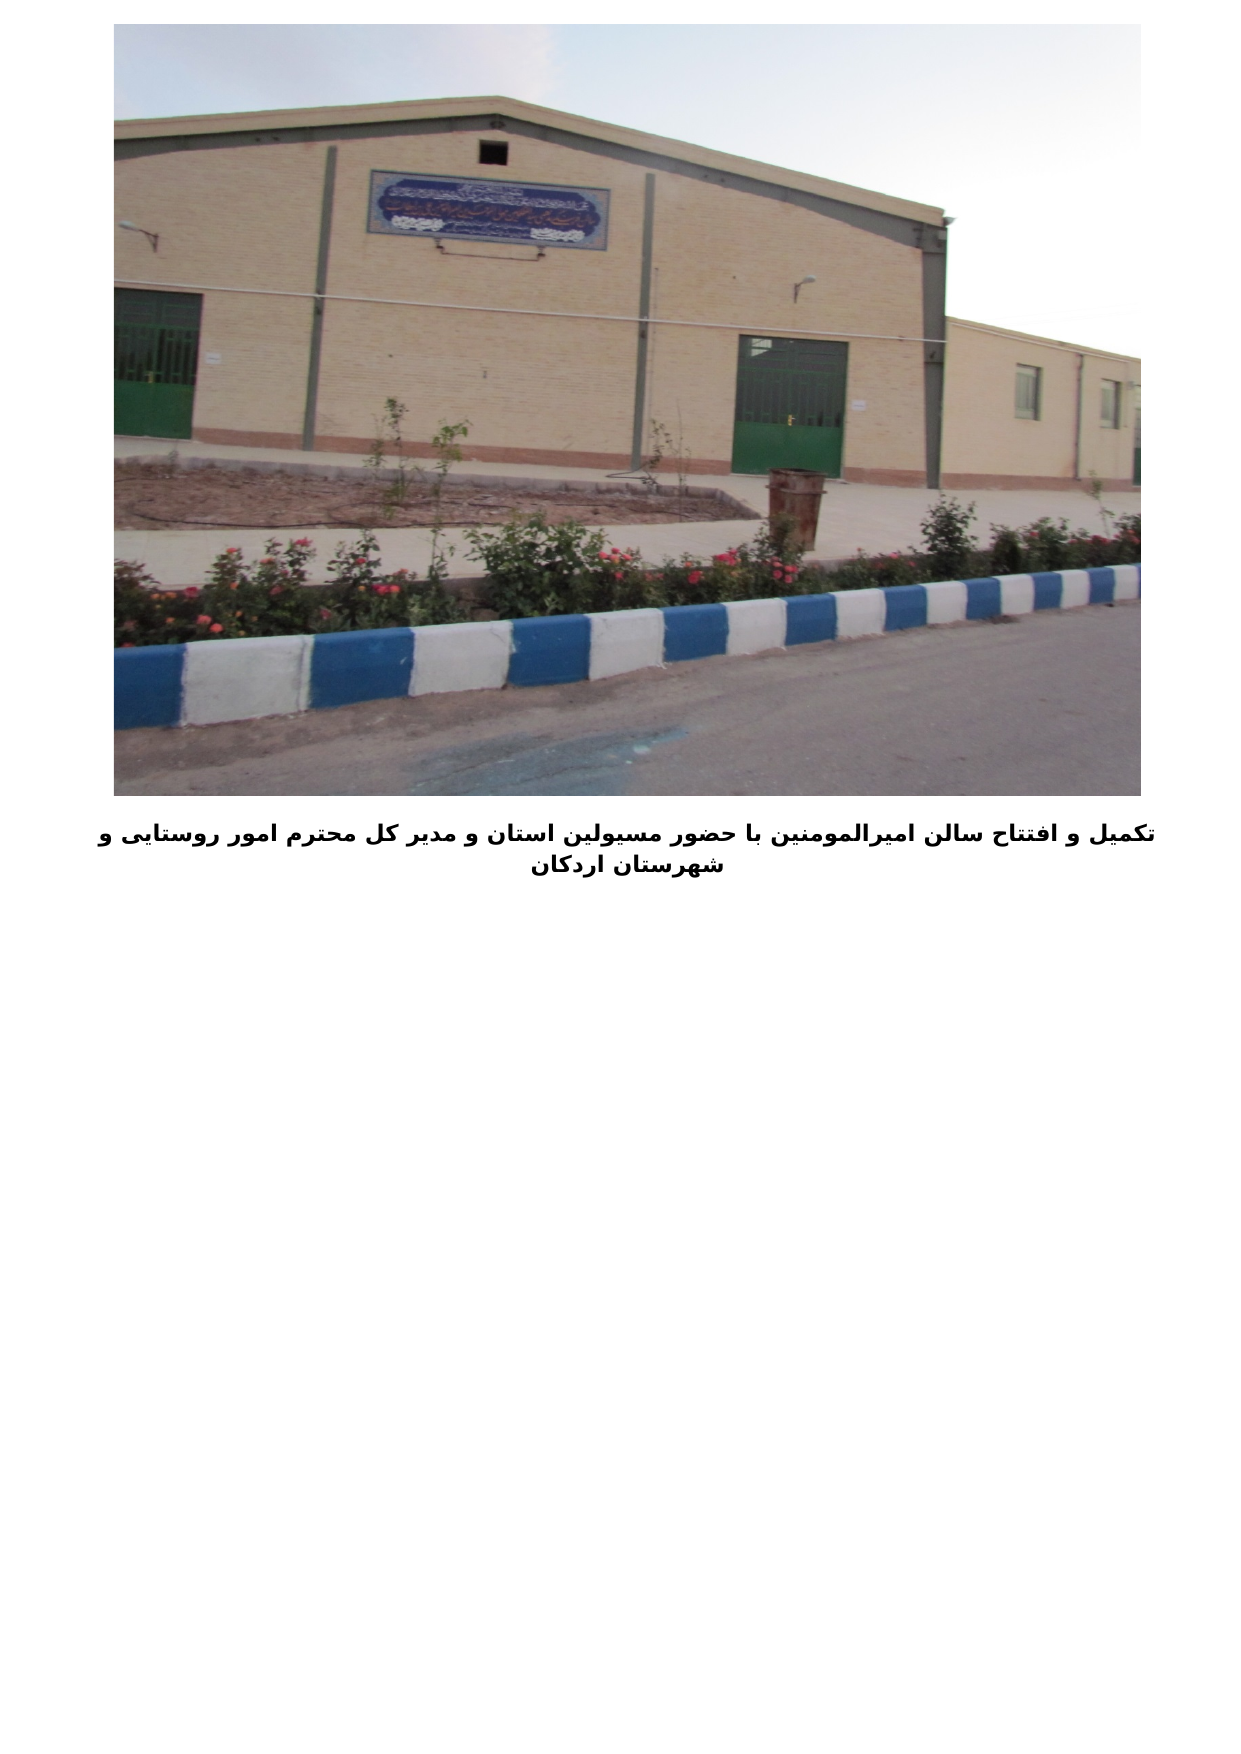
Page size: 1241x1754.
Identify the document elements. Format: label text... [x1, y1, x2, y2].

picture [113, 24, 1141, 796]
text تکمیل و افتتاح سالن امیرالمومنین با حضور مسیولین استان و مدیر کل محترم امور روستایی و شهرستان اردکان [44, 820, 1211, 877]
